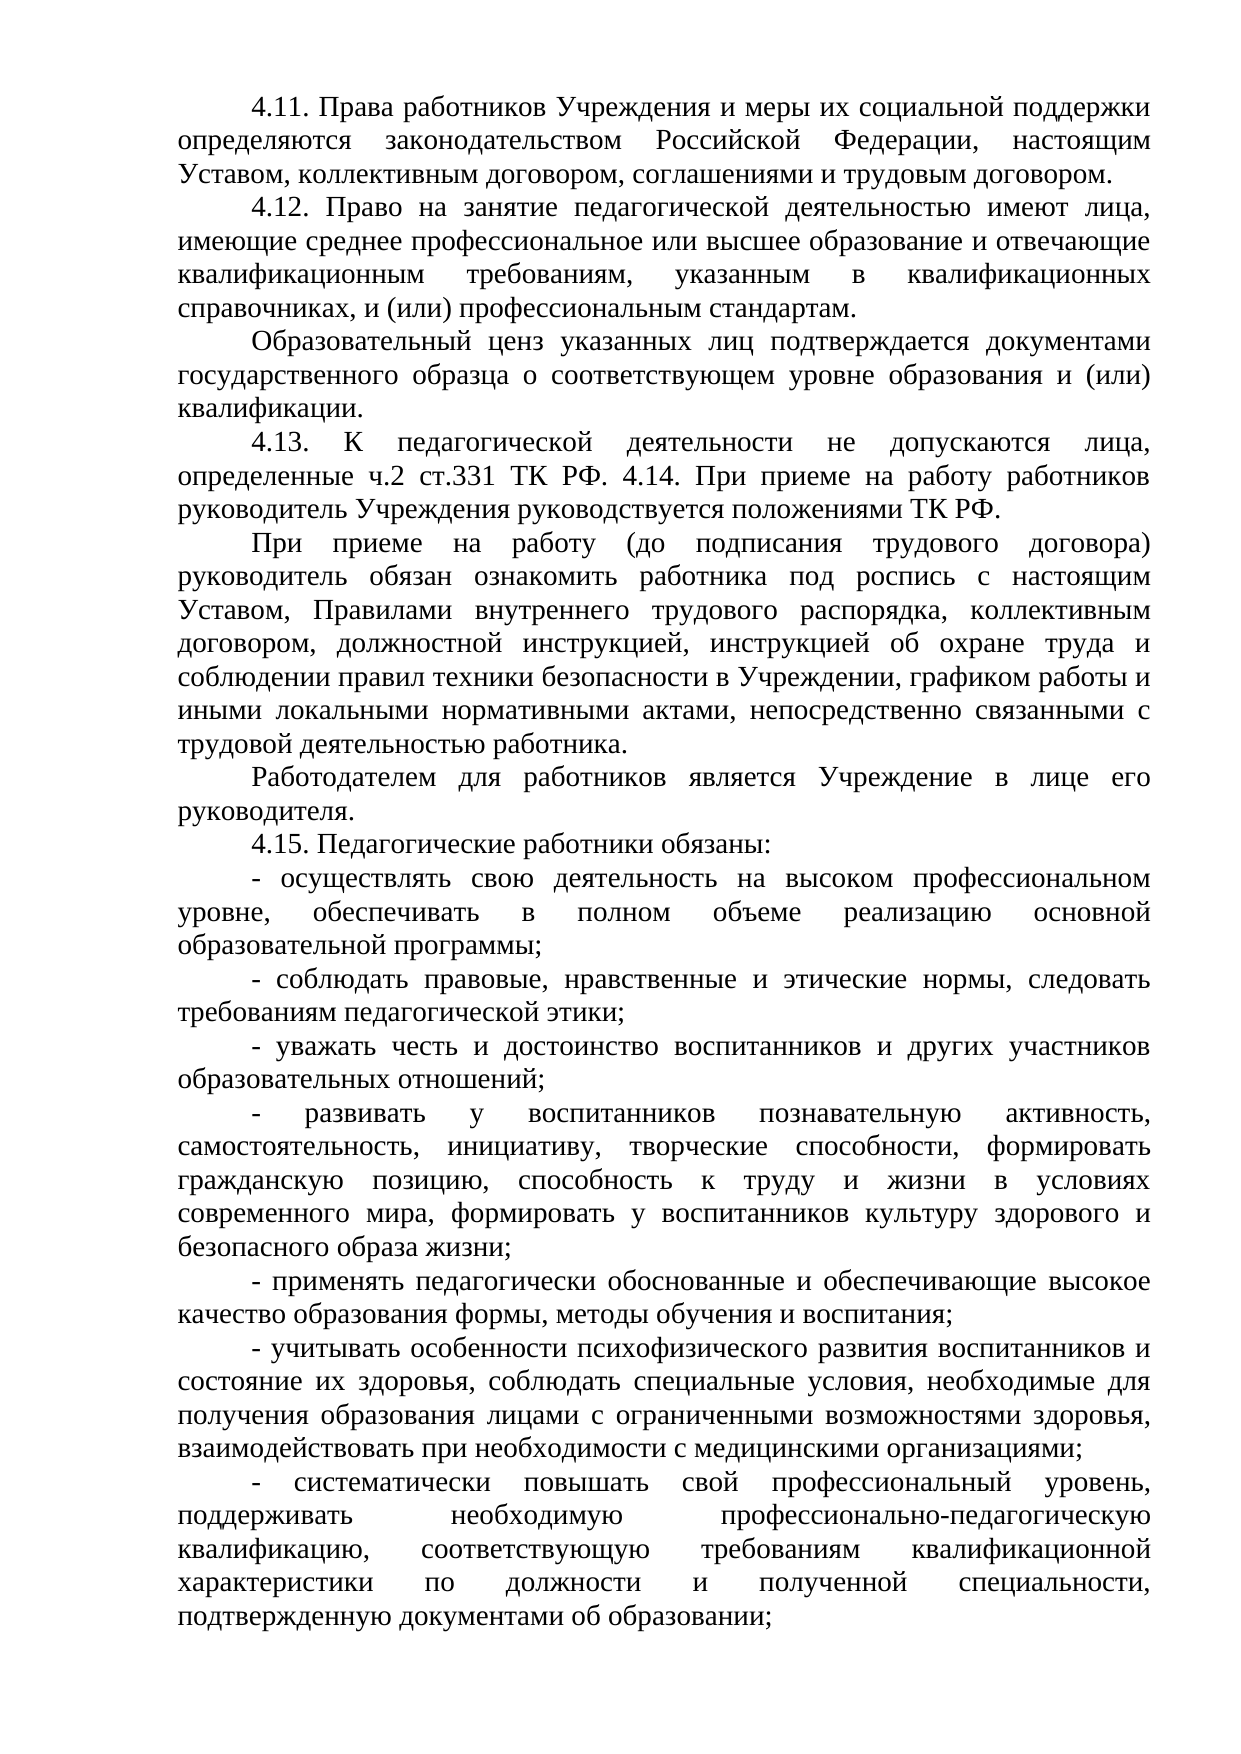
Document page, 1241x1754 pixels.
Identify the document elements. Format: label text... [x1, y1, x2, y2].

text При приеме на работу (до подписания трудового договора) руководитель обязан ознакомить работника под роспись с настоящим Уставом, Правилами внутреннего трудового распорядка, коллективным договором, должностной инструкцией, инструкцией об охране труда и соблюдении правил техники безопасности в Учреждении, графиком работы и иными локальными нормативными актами, непосредственно связанными с трудовой деятельностью работника. [177, 525, 1152, 759]
text - учитывать особенности психофизического развития воспитанников и состояние их здоровья, соблюдать специальные условия, необходимые для получения образования лицами с ограниченными возможностями здоровья, взаимодействовать при необходимости с медицинскими организациями; [177, 1330, 1152, 1464]
text - развивать у воспитанников познавательную активность, самостоятельность, инициативу, творческие способности, формировать гражданскую позицию, способность к труду и жизни в условиях современного мира, формировать у воспитанников культуру здорового и безопасного образа жизни; [177, 1095, 1152, 1263]
text Работодателем для работников является Учреждение в лице его руководителя. [177, 759, 1152, 827]
text Образовательный ценз указанных лиц подтверждается документами государственного образца о соответствующем уровне образования и (или) квалификации. [177, 323, 1152, 424]
text - соблюдать правовые, нравственные и этические нормы, следовать требованиям педагогической этики; [177, 961, 1152, 1028]
text 4.12. Право на занятие педагогической деятельностью имеют лица, имеющие среднее профессиональное или высшее образование и отвечающие квалификационным требованиям, указанным в квалификационных справочниках, и (или) профессиональным стандартам. [177, 189, 1152, 323]
text - применять педагогически обоснованные и обеспечивающие высокое качество образования формы, методы обучения и воспитания; [177, 1263, 1152, 1330]
text - систематически повышать свой профессиональный уровень, поддерживать необходимую профессионально-педагогическую квалификацию, соответствующую требованиям квалификационной характеристики по должности и полученной специальности, подтвержденную документами об образовании; [177, 1464, 1152, 1632]
text - осуществлять свою деятельность на высоком профессиональном уровне, обеспечивать в полном объеме реализацию основной образовательной программы; [177, 860, 1152, 961]
text - уважать честь и достоинство воспитанников и других участников образовательных отношений; [177, 1028, 1152, 1095]
text 4.15. Педагогические работники обязаны: [177, 827, 1152, 860]
text 4.11. Права работников Учреждения и меры их социальной поддержки определяются законодательством Российской Федерации, настоящим Уставом, коллективным договором, соглашениями и трудовым договором. [177, 89, 1152, 189]
text 4.13. К педагогической деятельности не допускаются лица, определенные ч.2 ст.331 ТК РФ. 4.14. При приеме на работу работников руководитель Учреждения руководствуется положениями ТК РФ. [177, 424, 1152, 525]
